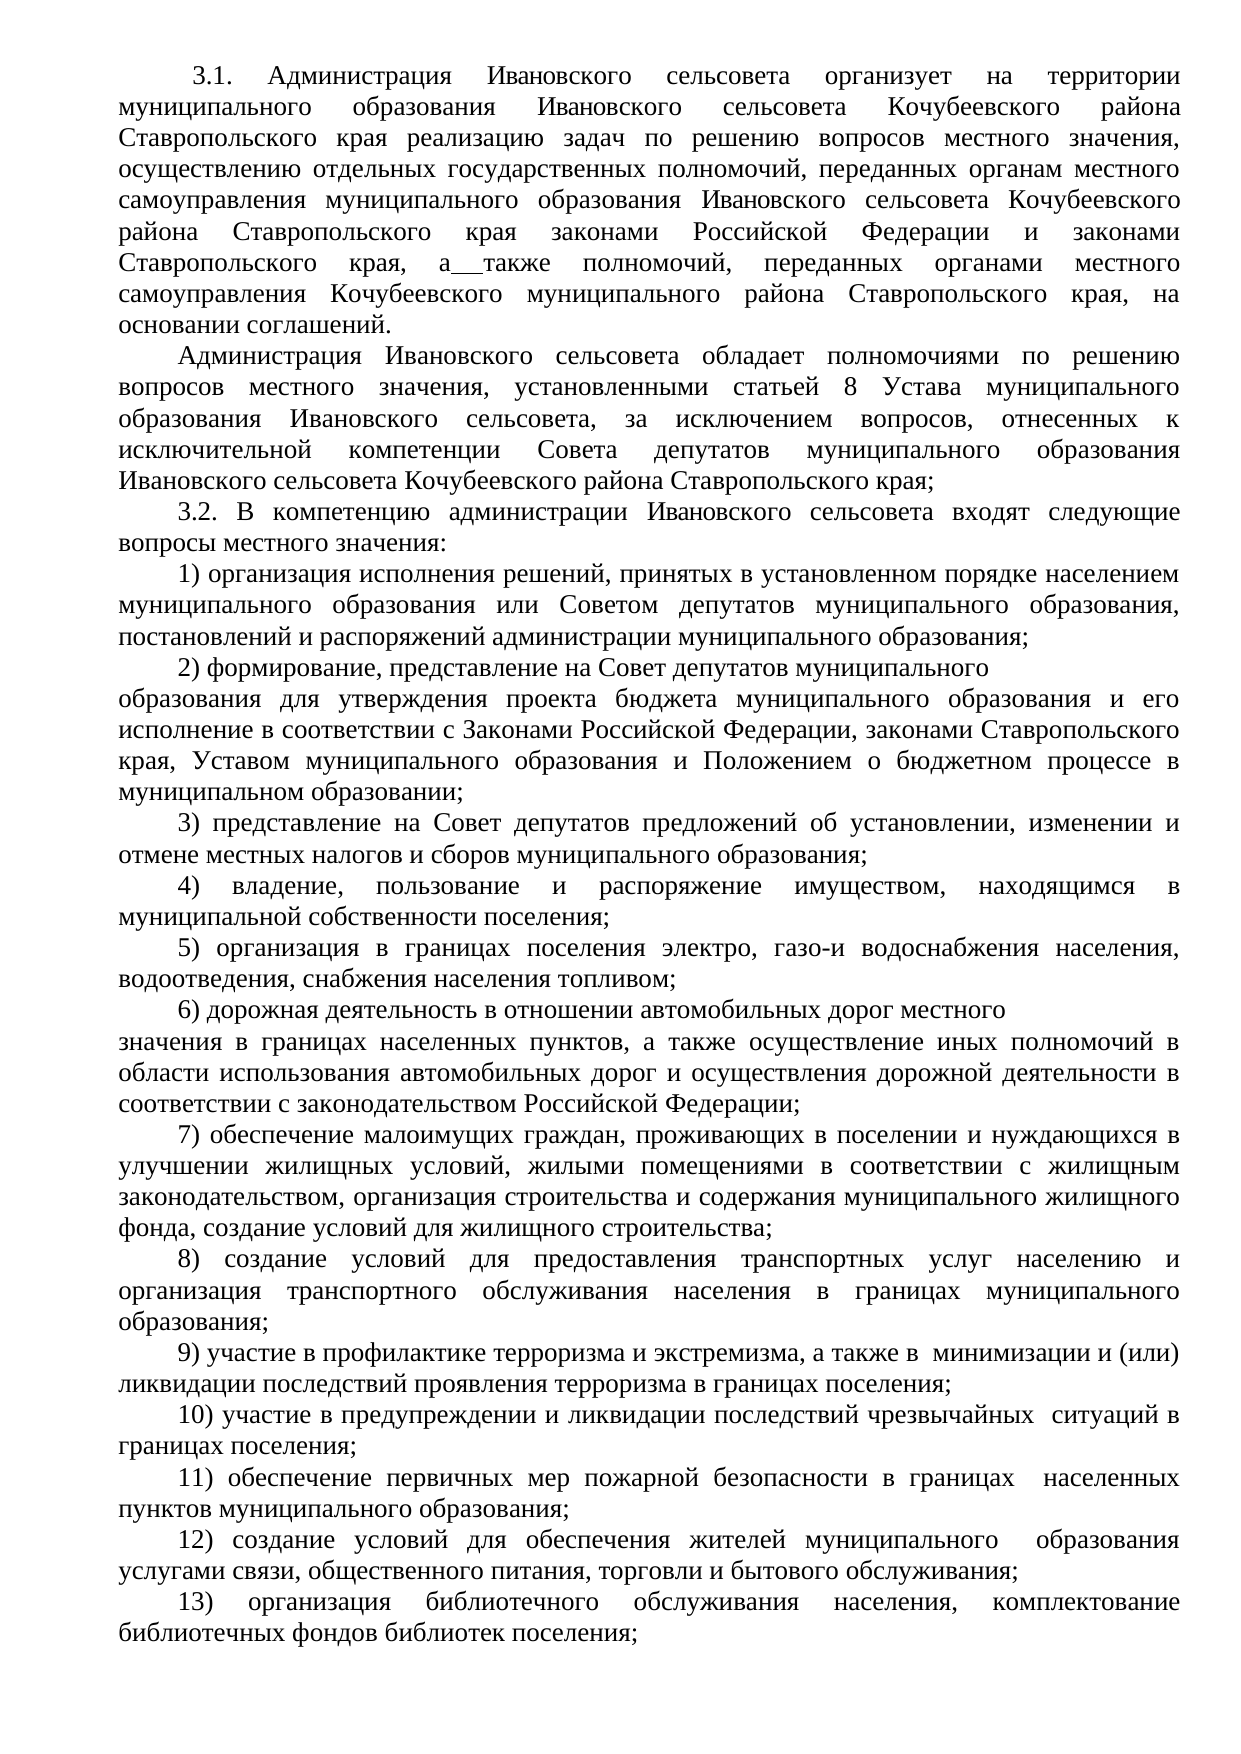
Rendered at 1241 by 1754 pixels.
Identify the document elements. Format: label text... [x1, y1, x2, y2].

text 11) обеспечение первичных мер пожарной безопасности в границах населенных пунктов муниципального образования; [118, 1461, 1181, 1523]
text 9) участие в профилактике терроризма и экстремизма, а также в минимизации и (или) ликвидации последствий проявления терроризма в границах поселения; [118, 1336, 1181, 1398]
text 3.2. В компетенцию администрации Ивановского сельсовета входят следующие вопросы местного значения: [118, 495, 1181, 557]
text 13) организация библиотечного обслуживания населения, комплектование библиотечных фондов библиотек поселения; [118, 1585, 1181, 1647]
text 2) формирование, представление на Совет депутатов муниципального [118, 651, 1181, 682]
text 10) участие в предупреждении и ликвидации последствий чрезвычайных ситуаций в границах поселения; [118, 1398, 1181, 1461]
text 1) организация исполнения решений, принятых в установленном порядке населением муниципального образования или Советом депутатов муниципального образования, постановлений и распоряжений администрации муниципального образования; [118, 557, 1181, 651]
text 3) представление на Совет депутатов предложений об установлении, изменении и отмене местных налогов и сборов муниципального образования; [118, 807, 1181, 869]
text 12) создание условий для обеспечения жителей муниципального образования услугами связи, общественного питания, торговли и бытового обслуживания; [118, 1523, 1181, 1585]
text 4) владение, пользование и распоряжение имуществом, находящимся в муниципальной собственности поселения; [118, 869, 1181, 931]
text 6) дорожная деятельность в отношении автомобильных дорог местного [118, 993, 1181, 1024]
text значения в границах населенных пунктов, а также осуществление иных полномочий в области использования автомобильных дорог и осуществления дорожной деятельности в соответствии с законодательством Российской Федерации; [118, 1024, 1181, 1118]
text Администрация Ивановского сельсовета обладает полномочиями по решению вопросов местного значения, установленными статьей 8 Устава муниципального образования Ивановского сельсовета, за исключением вопросов, отнесенных к исключительной компетенции Совета депутатов муниципального образования Ивановского сельсовета Кочубеевского района Ставропольского края; [118, 339, 1181, 495]
text образования для утверждения проекта бюджета муниципального образования и его исполнение в соответствии с Законами Российской Федерации, законами Ставропольского края, Уставом муниципального образования и Положением о бюджетном процессе в муниципальном образовании; [118, 682, 1181, 807]
text 8) создание условий для предоставления транспортных услуг населению и организация транспортного обслуживания населения в границах муниципального образования; [118, 1243, 1181, 1336]
text 7) обеспечение малоимущих граждан, проживающих в поселении и нуждающихся в улучшении жилищных условий, жилыми помещениями в соответствии с жилищным законодательством, организация строительства и содержания муниципального жилищного фонда, создание условий для жилищного строительства; [118, 1118, 1181, 1243]
text 3.1. Администрация Ивановского сельсовета организует на территории муниципального образования Ивановского сельсовета Кочубеевского района Ставропольского края реализацию задач по решению вопросов местного значения, осуществлению отдельных государственных полномочий, переданных органам местного самоуправления муниципального образования Ивановского сельсовета Кочубеевского района Ставропольского края законами Российской Федерации и законами Ставропольского края, а также полномочий, переданных органами местного самоуправления Кочубеевского муниципального района Ставропольского края, на основании соглашений. [118, 59, 1181, 339]
text 5) организация в границах поселения электро, газо-и водоснабжения населения, водоотведения, снабжения населения топливом; [118, 931, 1181, 993]
